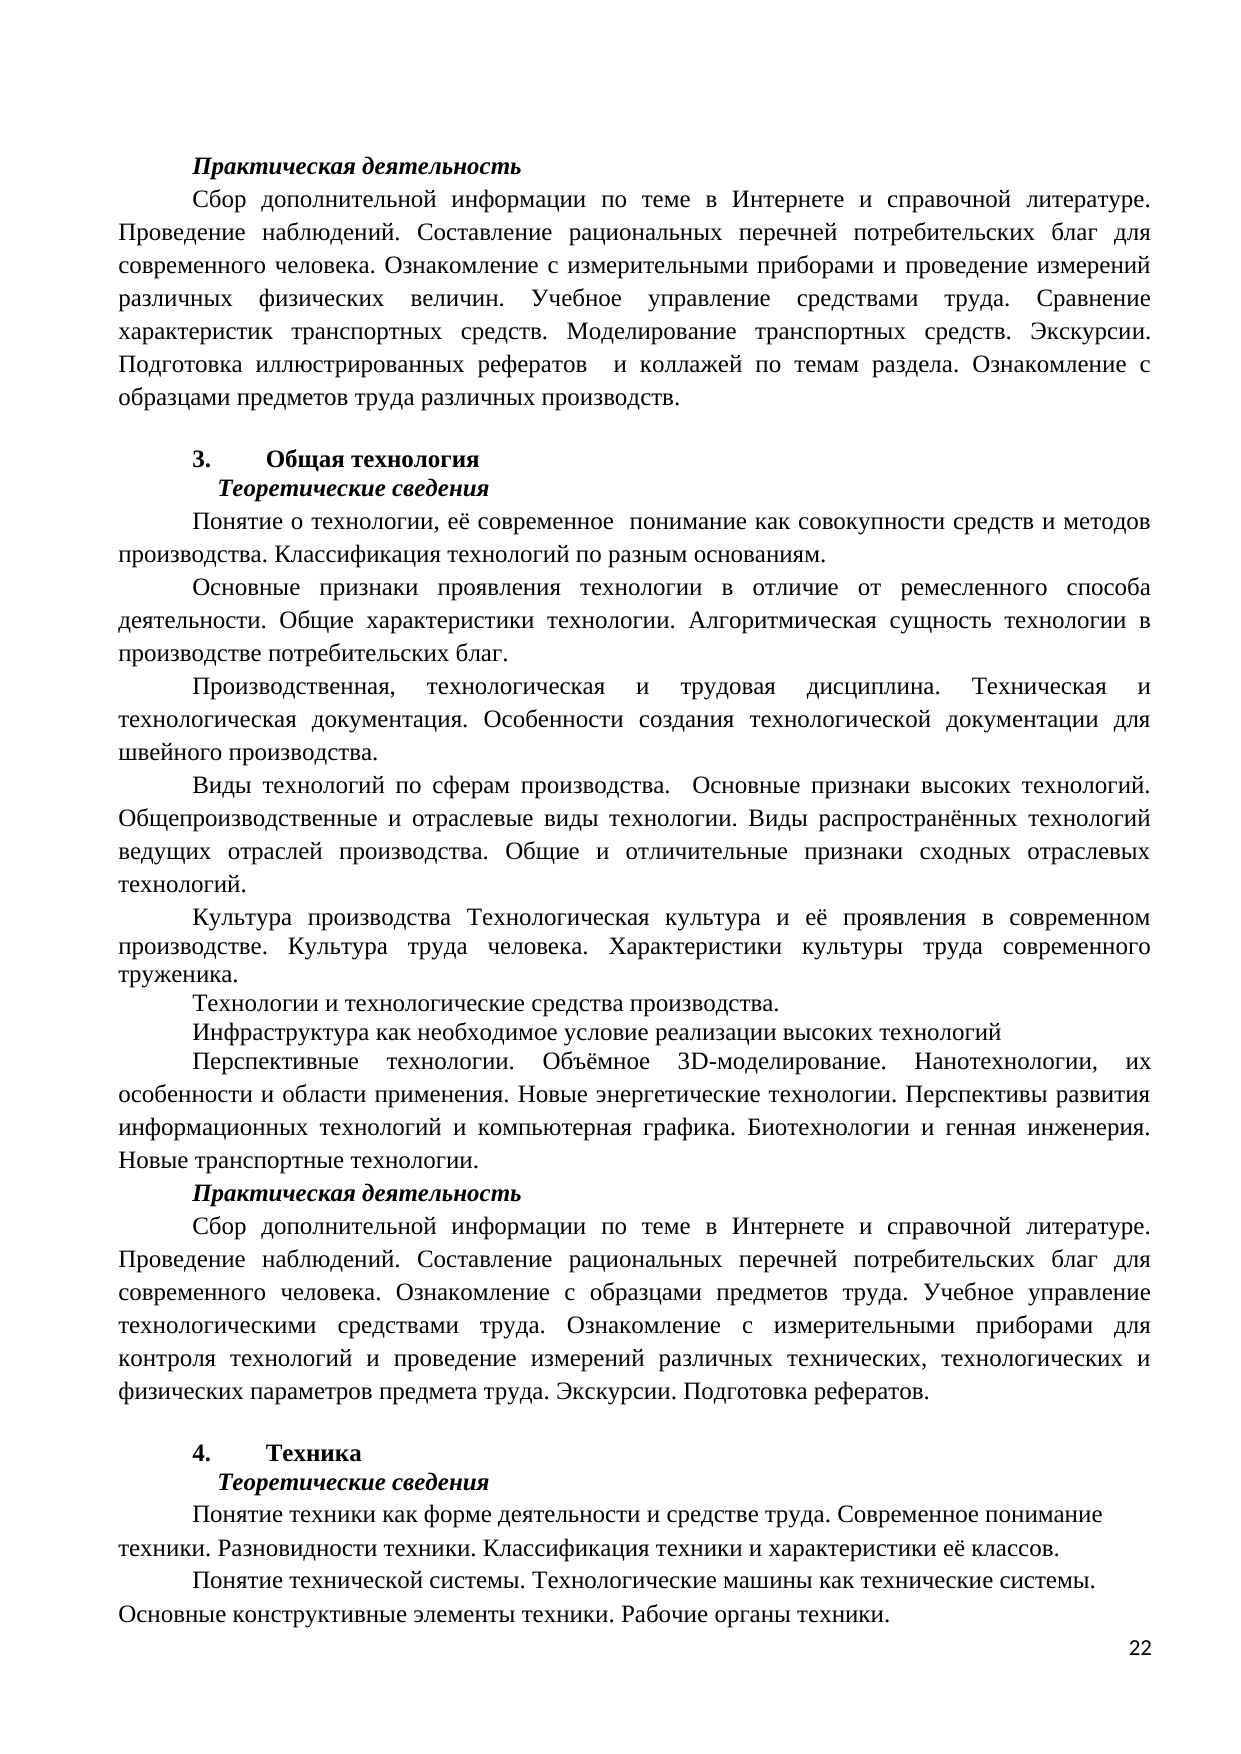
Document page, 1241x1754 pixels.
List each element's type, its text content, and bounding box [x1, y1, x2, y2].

text Инфраструктура как необходимое условие реализации высоких технологий [118, 1017, 1152, 1046]
text Понятие техники как форме деятельности и средстве труда. Современное понимание техники. Разновидности техники. Классификация техники и характеристики её классов. [118, 1499, 1152, 1561]
text Теоретические сведения [118, 1467, 1152, 1495]
text Практическая деятельность [118, 151, 1152, 180]
text Производственная, технологическая и трудовая дисциплина. Техническая и технологическая документация. Особенности создания технологической документации для швейного производства. [118, 671, 1152, 766]
text Перспективные технологии. Объёмное 3D-моделирование. Нанотехнологии, их особенности и области применения. Новые энергетические технологии. Перспективы развития информационных технологий и компьютерная графика. Биотехнологии и генная инженерия. Новые транспортные технологии. [118, 1046, 1152, 1174]
list Техника [118, 1438, 1152, 1467]
text Понятие технической системы. Технологические машины как технические системы. Основные конструктивные элементы техники. Рабочие органы техники. [118, 1566, 1152, 1627]
text Сбор дополнительной информации по теме в Интернете и справочной литературе. Проведение наблюдений. Составление рациональных перечней потребительских благ для современного человека. Ознакомление с измерительными приборами и проведение измерений различных физических величин. Учебное управление средствами труда. Сравнение характеристик транспортных средств. Моделирование транспортных средств. Экскурсии. Подготовка иллюстрированных рефератов и коллажей по темам раздела. Ознакомление с образцами предметов труда различных производств. [118, 184, 1152, 411]
text Культура производства Технологическая культура и её проявления в современном производстве. Культура труда человека. Характеристики культуры труда современного труженика. [118, 902, 1152, 988]
text Технологии и технологические средства производства. [118, 988, 1152, 1017]
list Общая технология [118, 444, 1152, 473]
text Основные признаки проявления технологии в отличие от ремесленного способа деятельности. Общие характеристики технологии. Алгоритмическая сущность технологии в производстве потребительских благ. [118, 572, 1152, 667]
text Практическая деятельность [118, 1178, 1152, 1207]
text Теоретические сведения [118, 473, 1152, 502]
text Виды технологий по сферам производства. Основные признаки высоких технологий. Общепроизводственные и отраслевые виды технологии. Виды распространённых технологий ведущих отраслей производства. Общие и отличительные признаки сходных отраслевых технологий. [118, 770, 1152, 898]
text Понятие о технологии, её современное понимание как совокупности средств и методов производства. Классификация технологий по разным основаниям. [118, 506, 1152, 568]
text Сбор дополнительной информации по теме в Интернете и справочной литературе. Проведение наблюдений. Составление рациональных перечней потребительских благ для современного человека. Ознакомление с образцами предметов труда. Учебное управление технологическими средствами труда. Ознакомление с измерительными приборами для контроля технологий и проведение измерений различных технических, технологических и физических параметров предмета труда. Экскурсии. Подготовка рефератов. [118, 1211, 1152, 1405]
